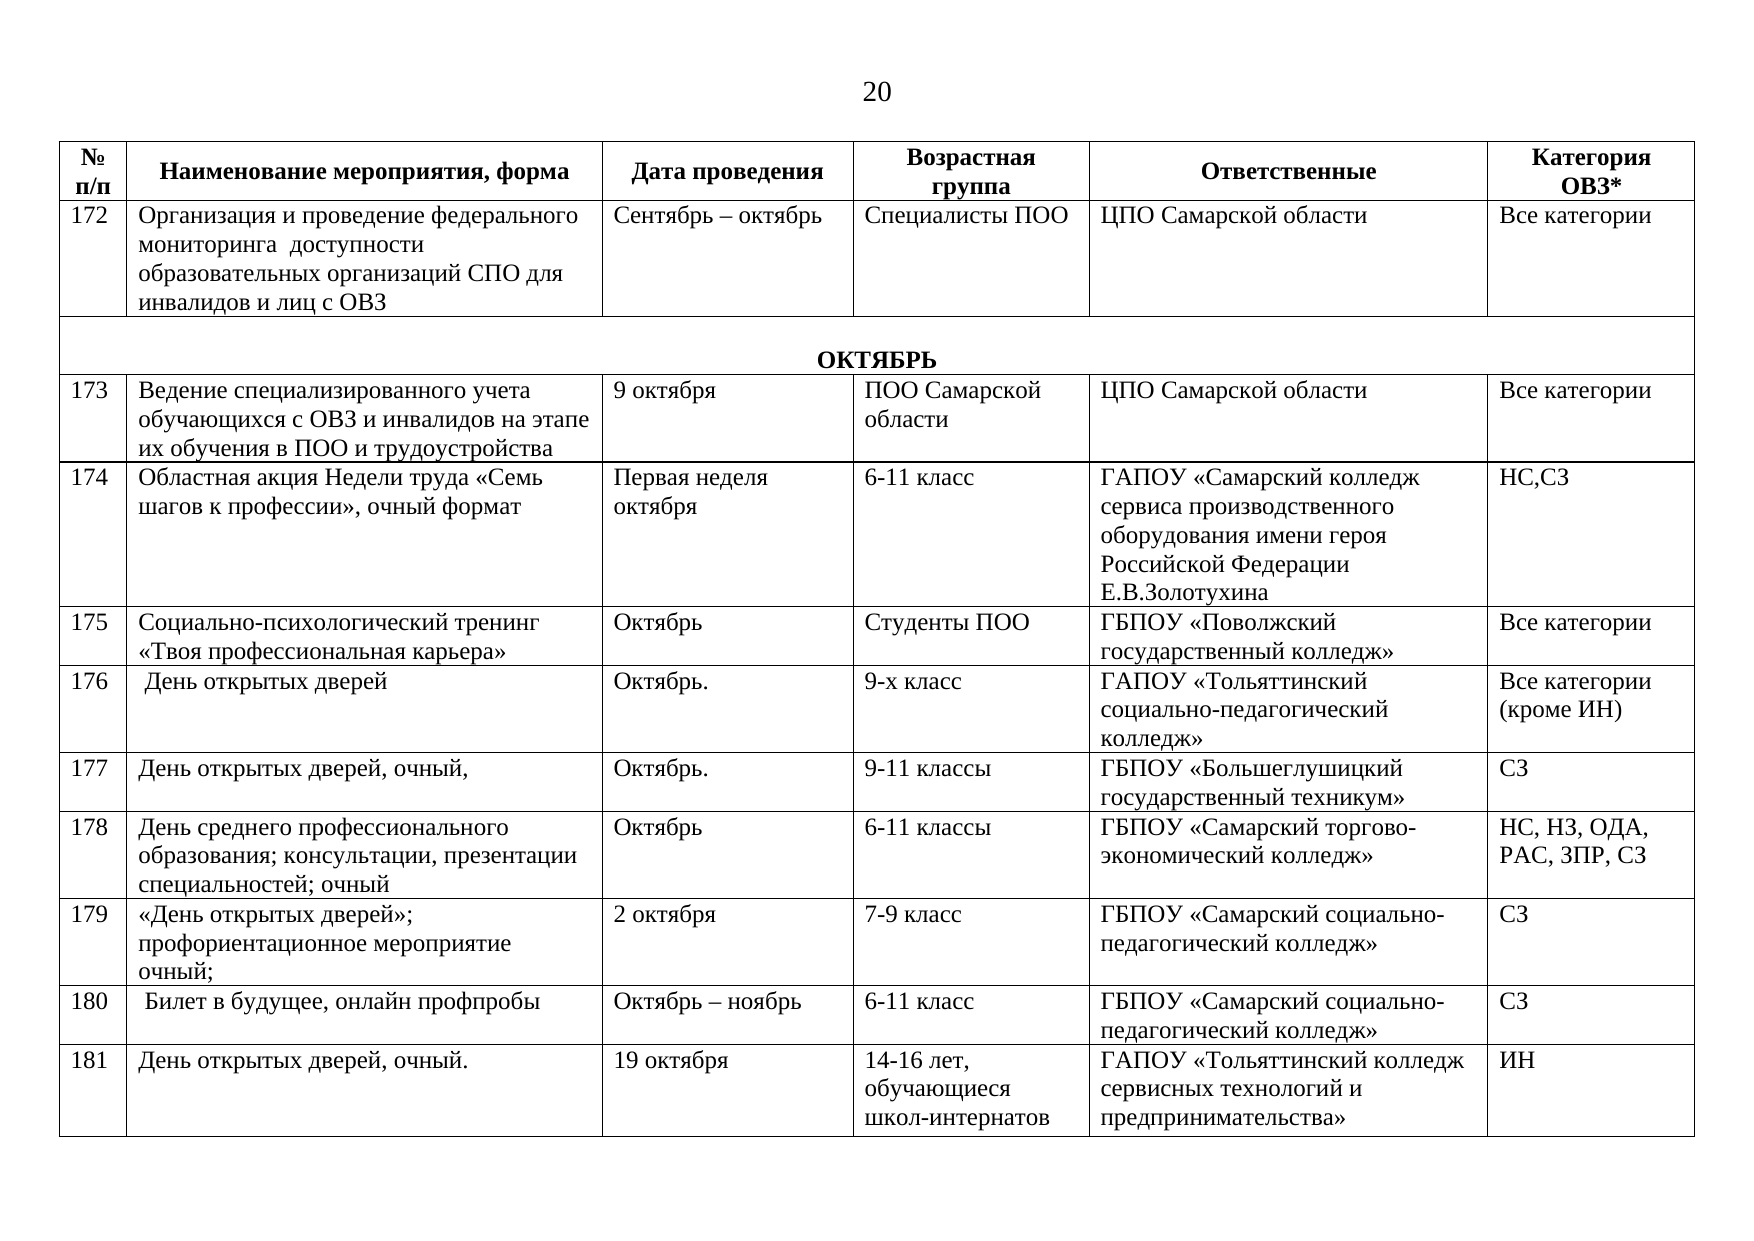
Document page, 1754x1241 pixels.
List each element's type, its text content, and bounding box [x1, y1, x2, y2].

table_cell Все категории [1488, 201, 1694, 316]
table_cell ГБПОУ «Самарский социально-педагогический колледж» [1090, 899, 1487, 985]
table_cell 19 октября [603, 1045, 853, 1136]
table_cell 172 [60, 201, 126, 316]
table_cell ГБПОУ «Самарский торгово-экономический колледж» [1090, 812, 1487, 898]
table_cell 174 [60, 463, 126, 606]
table_cell 181 [60, 1045, 126, 1136]
table_cell 6-11 классы [854, 812, 1089, 898]
table_cell Октябрь [603, 607, 853, 665]
table_cell Октябрь – ноябрь [603, 986, 853, 1044]
table_cell ЦПО Самарской области [1090, 375, 1487, 461]
table_cell Организация и проведение федерального мониторинга доступности образовательных организаций СПО для инвалидов и лиц с ОВЗ [127, 201, 602, 316]
table_cell 180 [60, 986, 126, 1044]
table_cell ИН [1488, 1045, 1694, 1136]
table_header Возрастная группа [854, 142, 1089, 199]
table_cell 176 [60, 666, 126, 752]
table_cell СЗ [1488, 899, 1694, 985]
table_header Наименование мероприятия, форма [127, 142, 602, 199]
table_cell 9-11 классы [854, 753, 1089, 811]
table_cell 177 [60, 753, 126, 811]
table_cell Все категории [1488, 607, 1694, 665]
table_header Ответственные [1090, 142, 1487, 199]
table_cell Октябрь. [603, 753, 853, 811]
table_cell ГАПОУ «Тольяттинский социально-педагогический колледж» [1090, 666, 1487, 752]
table_cell День открытых дверей, очный, [127, 753, 602, 811]
table_cell ЦПО Самарской области [1090, 201, 1487, 316]
table_cell 6-11 класс [854, 463, 1089, 606]
table_header Дата проведения [603, 142, 853, 199]
table_cell Областная акция Недели труда «Семь шагов к профессии», очный формат [127, 463, 602, 606]
table_cell НС, НЗ, ОДА, РАС, ЗПР, СЗ [1488, 812, 1694, 898]
table_cell Октябрь [603, 812, 853, 898]
table_cell ГАПОУ «Самарский колледж сервиса производственного оборудования имени героя Российской Федерации Е.В.Золотухина [1090, 463, 1487, 606]
table_cell Социально-психологический тренинг «Твоя профессиональная карьера» [127, 607, 602, 665]
table_cell СЗ [1488, 986, 1694, 1044]
table_cell 14-16 лет, обучающиеся школ-интернатов [854, 1045, 1089, 1136]
table_cell 7-9 класс [854, 899, 1089, 985]
table_cell «День открытых дверей»; профориентационное мероприятие очный; [127, 899, 602, 985]
table_cell Билет в будущее, онлайн профпробы [127, 986, 602, 1044]
table_cell НС,СЗ [1488, 463, 1694, 606]
table_cell 6-11 класс [854, 986, 1089, 1044]
table_cell Все категории [1488, 375, 1694, 461]
table_cell Октябрь. [603, 666, 853, 752]
table_cell ГБПОУ «Самарский социально-педагогический колледж» [1090, 986, 1487, 1044]
table_cell ГБПОУ «Поволжский государственный колледж» [1090, 607, 1487, 665]
table_cell СЗ [1488, 753, 1694, 811]
table_header Категория ОВЗ* [1488, 142, 1694, 199]
table_cell День среднего профессионального образования; консультации, презентации специальностей; очный [127, 812, 602, 898]
table_cell ГБПОУ «Большеглушицкий государственный техникум» [1090, 753, 1487, 811]
table_cell Ведение специализированного учета обучающихся с ОВЗ и инвалидов на этапе их обучения в ПОО и трудоустройства [127, 375, 602, 461]
table_cell 9-х класс [854, 666, 1089, 752]
table_cell ОКТЯБРЬ [60, 317, 1694, 374]
table_cell Сентябрь – октябрь [603, 201, 853, 316]
table_cell 179 [60, 899, 126, 985]
table_cell 2 октября [603, 899, 853, 985]
table_cell 178 [60, 812, 126, 898]
table_cell День открытых дверей [127, 666, 602, 752]
table_cell 173 [60, 375, 126, 461]
table_cell ПОО Самарской области [854, 375, 1089, 461]
table_cell Все категории (кроме ИН) [1488, 666, 1694, 752]
table_cell День открытых дверей, очный. [127, 1045, 602, 1136]
table_cell Специалисты ПОО [854, 201, 1089, 316]
table_cell Первая неделя октября [603, 463, 853, 606]
table_header № п/п [60, 142, 126, 199]
table_cell ГАПОУ «Тольяттинский колледж сервисных технологий и предпринимательства» [1090, 1045, 1487, 1136]
table_cell 9 октября [603, 375, 853, 461]
table_cell Студенты ПОО [854, 607, 1089, 665]
table_cell 175 [60, 607, 126, 665]
